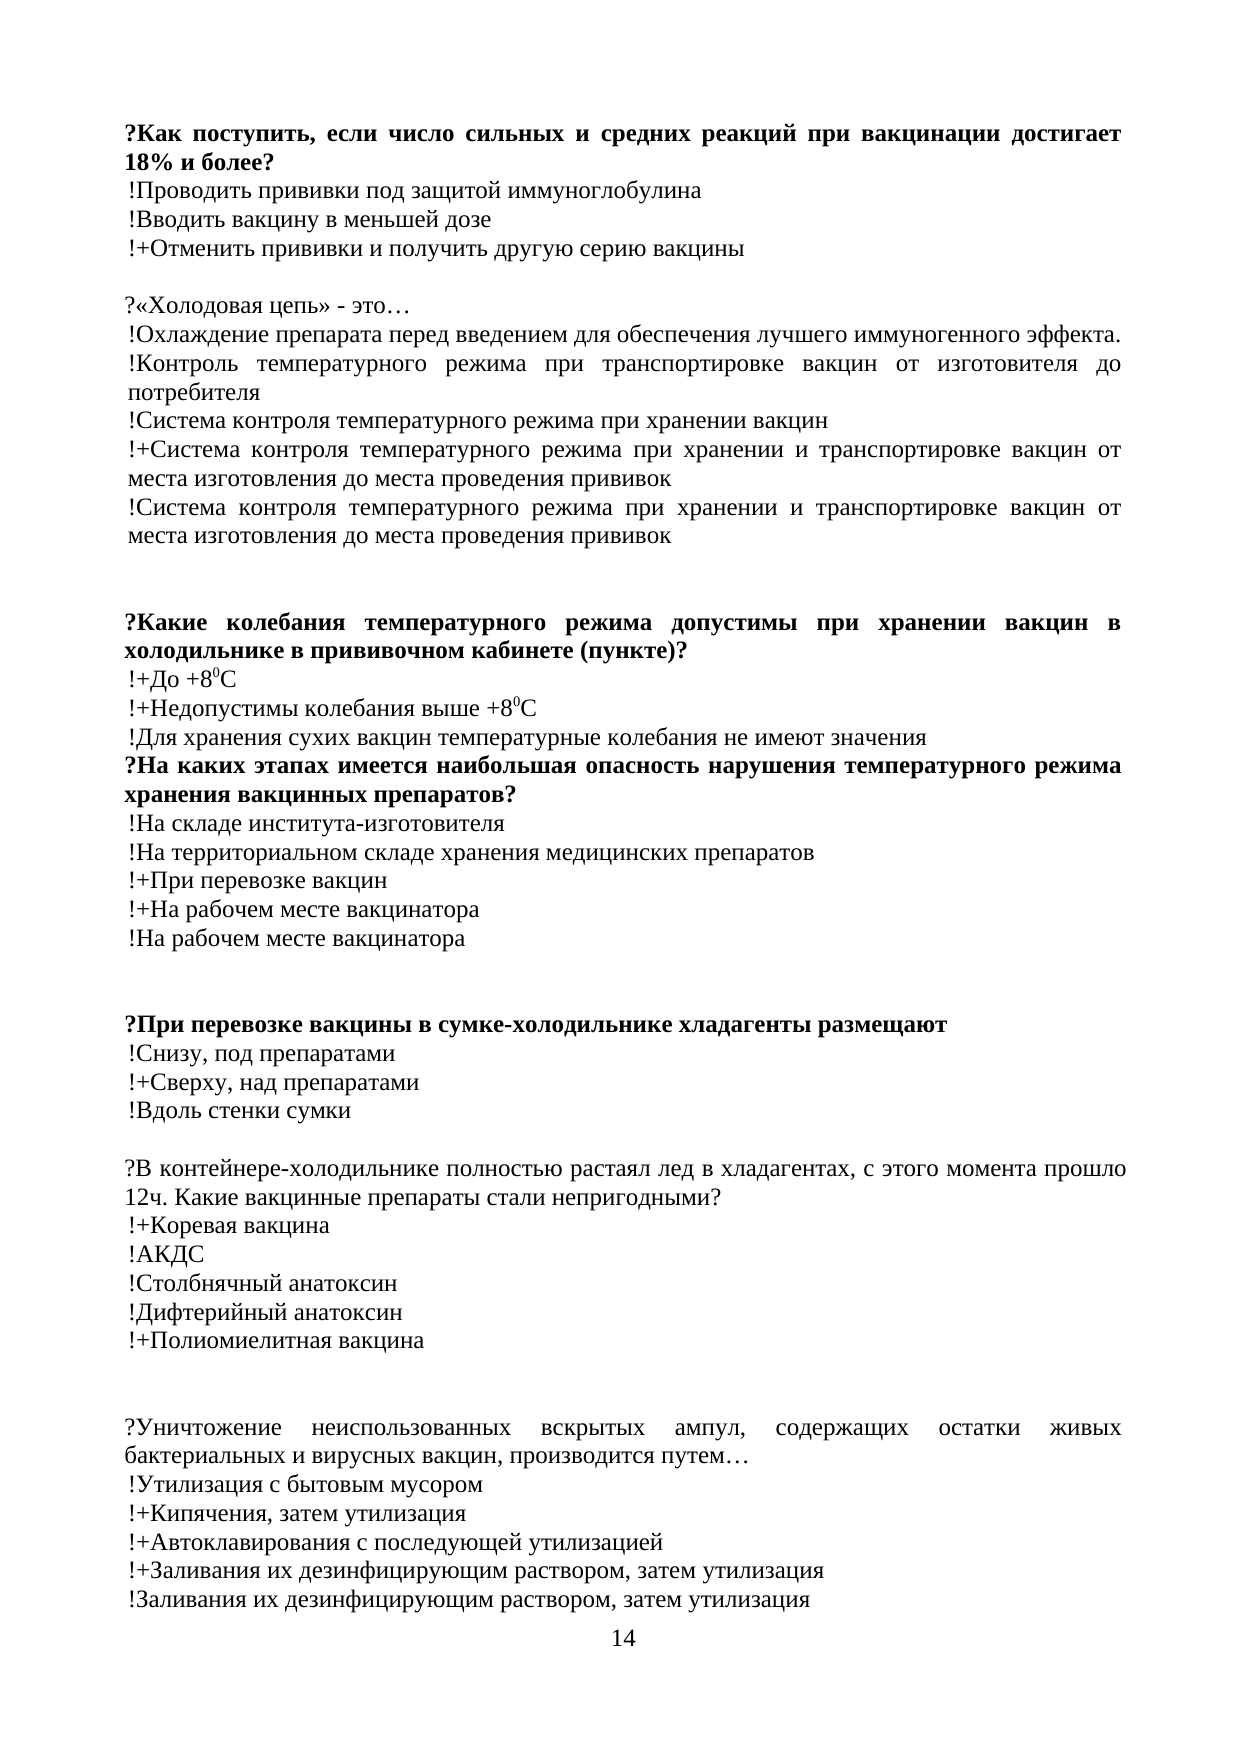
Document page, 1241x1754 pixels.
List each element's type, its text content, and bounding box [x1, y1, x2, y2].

text !Столбнячный анатоксин [128, 1268, 1122, 1297]
subtitle !Проводить прививки под защитой иммуноглобулина [128, 176, 1122, 204]
text !+Заливания их дезинфицирующим раствором, затем утилизация [128, 1556, 1122, 1584]
subtitle !+Отменить прививки и получить другую серию вакцины [128, 233, 1122, 262]
text !Система контроля температурного режима при хранении вакцин [128, 406, 1122, 434]
text !+Недопустимы колебания выше +80С [128, 693, 1122, 722]
text !+До +80С [128, 664, 1122, 693]
subtitle !Вводить вакцину в меньшей дозе [128, 204, 1122, 233]
text ?В контейнере-холодильнике полностью растаял лед в хладагентах, с этого момента прошло 12ч. Какие вакцинные препараты стали непригодными? [124, 1153, 1127, 1211]
text !На рабочем месте вакцинатора [128, 923, 1122, 952]
text !Для хранения сухих вакцин температурные колебания не имеют значения [128, 722, 1122, 751]
text !Вдоль стенки сумки [128, 1096, 1122, 1124]
text !Система контроля температурного режима при хранении и транспортировке вакцин от места изготовления до места проведения прививок [128, 492, 1122, 549]
text !На территориальном складе хранения медицинских препаратов [128, 837, 1122, 866]
text !АКДС [128, 1239, 1122, 1268]
text !+Система контроля температурного режима при хранении и транспортировке вакцин от места изготовления до места проведения прививок [128, 434, 1122, 492]
text !Утилизация с бытовым мусором [128, 1469, 1122, 1498]
subtitle ?Какие колебания температурного режима допустимы при хранении вакцин в холодильнике в прививочном кабинете (пункте)? [124, 607, 1122, 664]
subtitle ?При перевозке вакцины в сумке-холодильнике хладагенты размещают [124, 1009, 1122, 1038]
text ?«Холодовая цепь» - это… [124, 291, 1122, 319]
text !+На рабочем месте вакцинатора [128, 894, 1122, 923]
text !+Коревая вакцина [128, 1211, 1122, 1239]
text !Заливания их дезинфицирующим раствором, затем утилизация [128, 1584, 1122, 1613]
text !Дифтерийный анатоксин [128, 1297, 1122, 1326]
text !+Автоклавирования с последующей утилизацией [128, 1527, 1122, 1556]
subtitle ?Как поступить, если число сильных и средних реакций при вакцинации достигает 18% и более? [124, 118, 1122, 176]
text !+При перевозке вакцин [128, 866, 1122, 894]
text !+Сверху, над препаратами [128, 1067, 1122, 1096]
text !Охлаждение препарата перед введением для обеспечения лучшего иммуногенного эффекта. [128, 319, 1122, 348]
text !+Полиомиелитная вакцина [128, 1326, 1122, 1354]
text !На складе института-изготовителя [128, 808, 1122, 837]
text !Контроль температурного режима при транспортировке вакцин от изготовителя до потребителя [128, 348, 1122, 406]
text !Снизу, под препаратами [128, 1038, 1122, 1067]
text ?Уничтожение неиспользованных вскрытых ампул, содержащих остатки живых бактериальных и вирусных вакцин, производится путем… [124, 1412, 1122, 1469]
text !+Кипячения, затем утилизация [128, 1498, 1122, 1527]
subtitle ?На каких этапах имеется наибольшая опасность нарушения температурного режима хранения вакцинных препаратов? [124, 751, 1122, 808]
